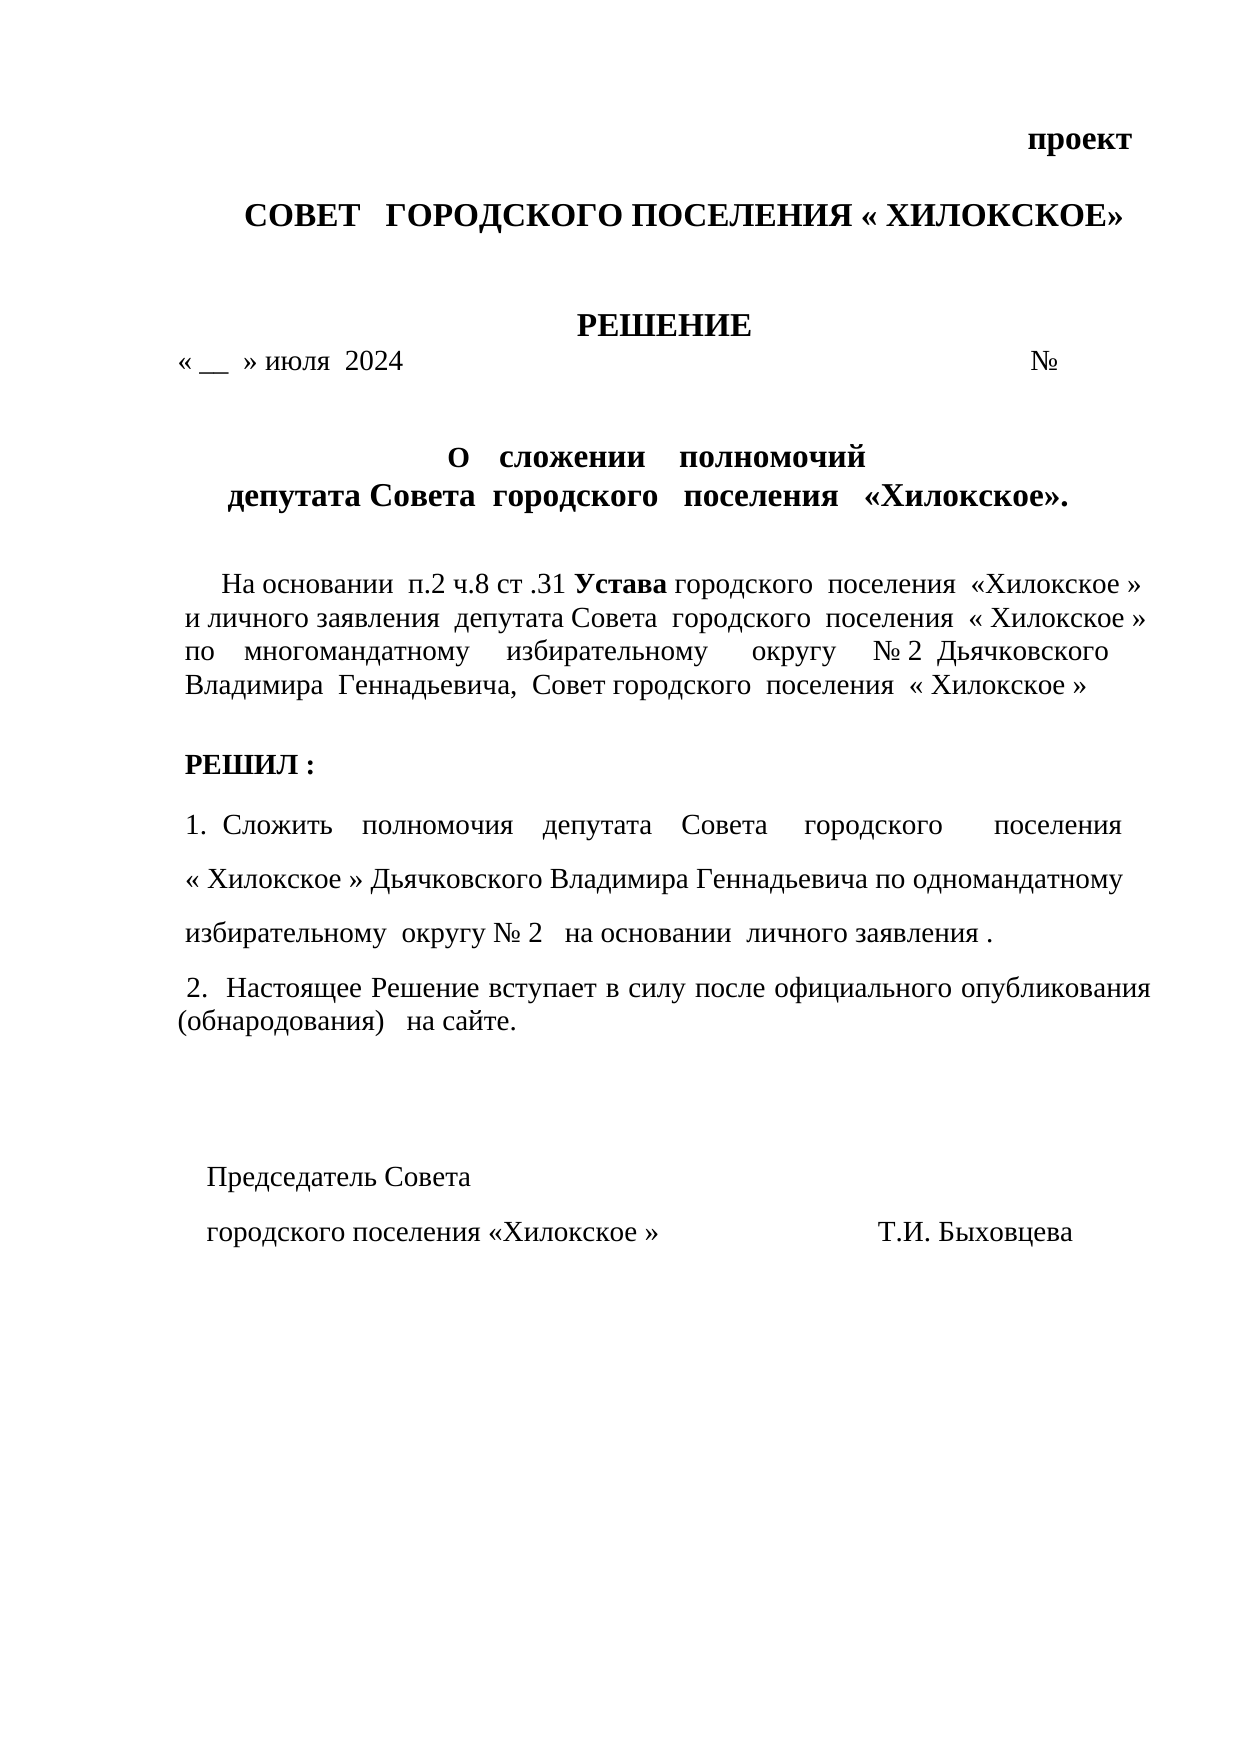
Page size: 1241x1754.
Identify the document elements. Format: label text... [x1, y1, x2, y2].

text РЕШИЛ : [177, 747, 1152, 781]
text Председатель Совета [177, 1159, 1152, 1193]
text проект [177, 118, 1152, 156]
text СОВЕТ ГОРОДСКОГО ПОСЕЛЕНИЯ « ХИЛОКСКОЕ» [177, 195, 1152, 233]
list Сложить полномочия депутата Совета городского поселения [185, 807, 1152, 840]
text РЕШЕНИЕ [177, 305, 1152, 343]
text 2. Настоящее Решение вступает в силу после официального опубликования (обнародования) на сайте. [177, 970, 1152, 1037]
text по многомандатному избирательному округу № 2 Дьячковского [177, 633, 1152, 667]
text избирательному округу № 2 на основании личного заявления . [185, 916, 1152, 949]
text На основании п.2 ч.8 ст .31 Устава городского поселения «Хилокское » [177, 566, 1152, 600]
text « Хилокское » Дьячковского Владимира Геннадьевича по одномандатному [185, 861, 1152, 895]
text Владимира Геннадьевича, Совет городского поселения « Хилокское » [177, 667, 1152, 700]
text и личного заявления депутата Совета городского поселения « Хилокское » [177, 600, 1152, 633]
text « __ » июля 2024 № [177, 343, 1152, 377]
text городского поселения «Хилокское » Т.И. Быховцева [177, 1214, 1152, 1247]
text депутата Совета городского поселения «Хилокское». [177, 475, 1152, 513]
text О сложении полномочий [177, 437, 1152, 475]
